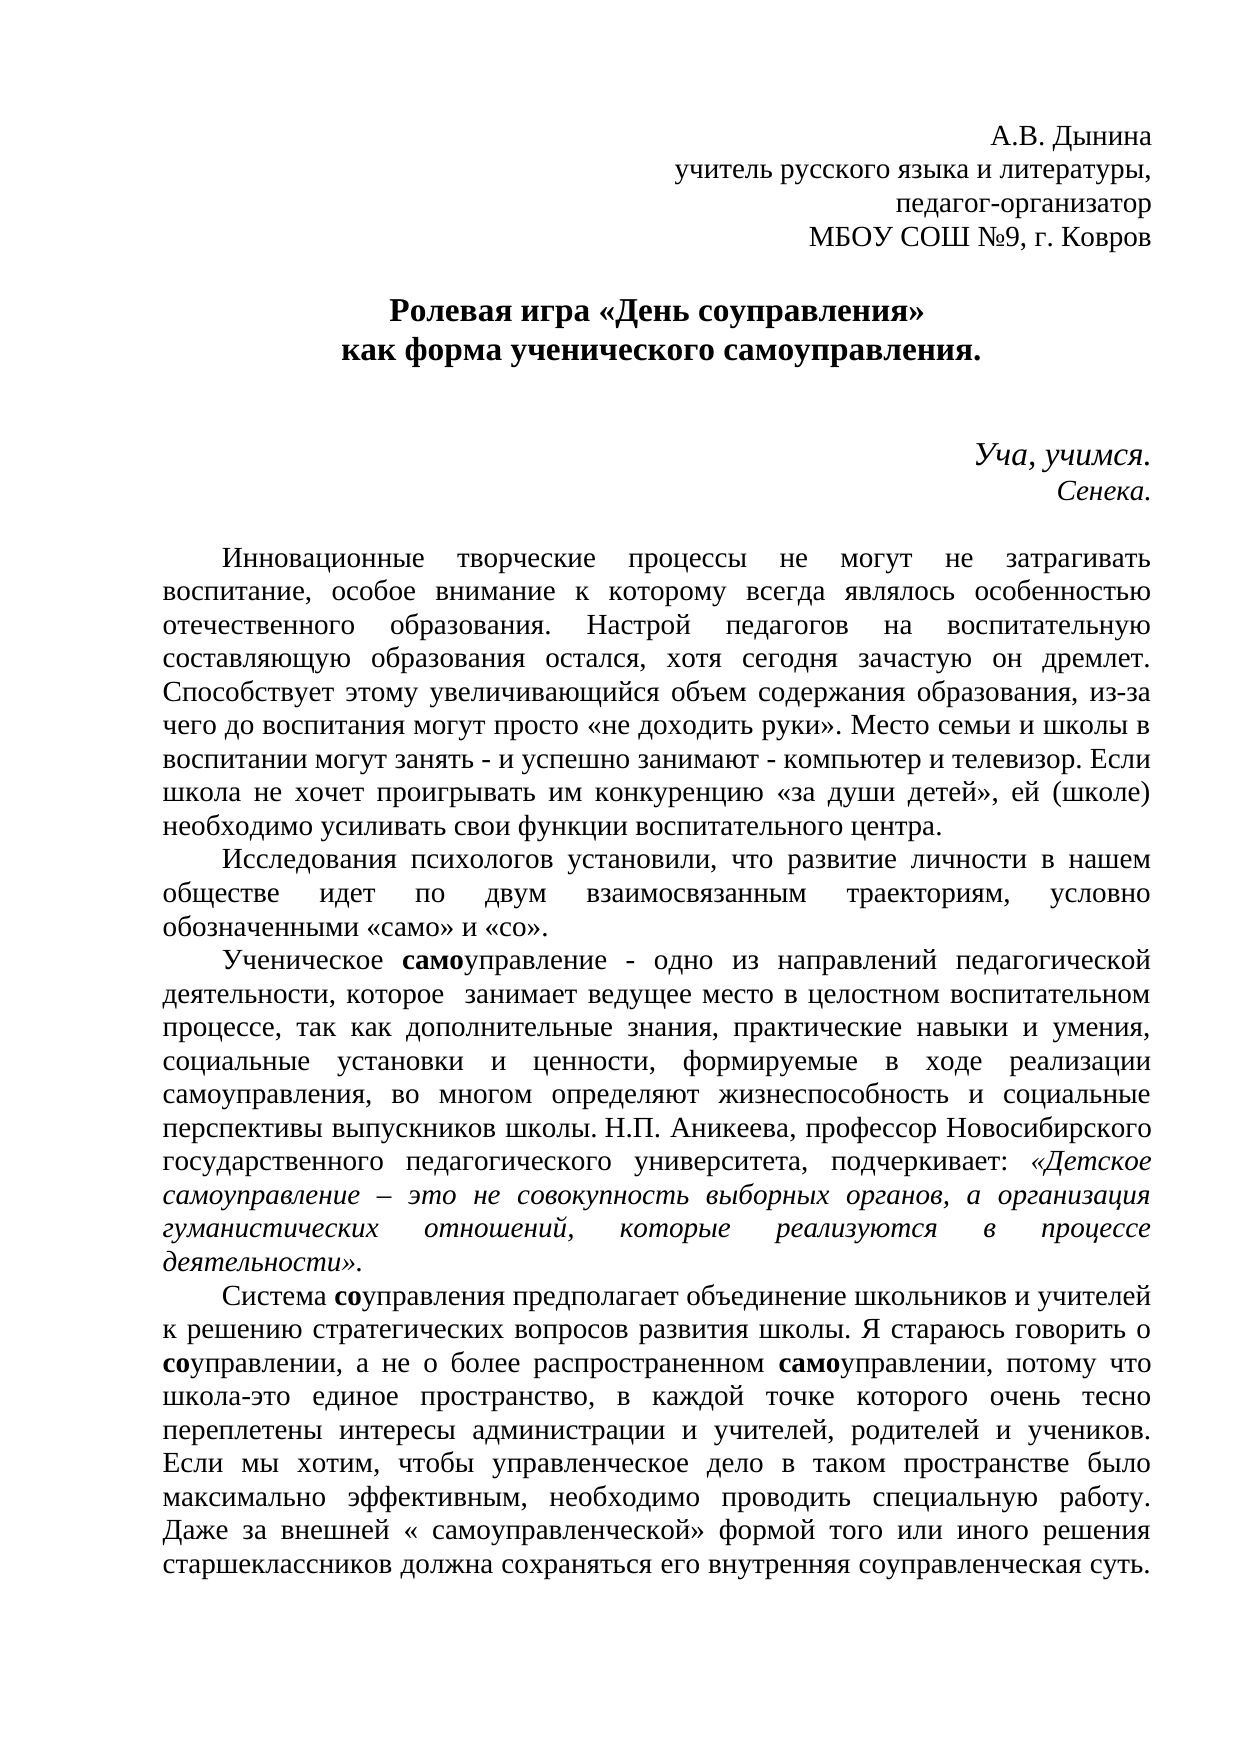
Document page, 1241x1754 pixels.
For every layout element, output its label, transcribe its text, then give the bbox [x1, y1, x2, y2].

text учитель русского языка и литературы, [162, 152, 1152, 185]
text А.В. Дынина [162, 118, 1152, 152]
text педагог-организатор [162, 185, 1152, 219]
text Инновационные творческие процессы не могут не затрагивать воспитание, особое внимание к которому всегда являлось особенностью отечественного образования. Настрой педагогов на воспитательную составляющую образования остался, хотя сегодня зачастую он дремлет. Способствует этому увеличивающийся объем содержания образования, из-за чего до воспитания могут просто «не доходить руки». Место семьи и школы в воспитании могут занять - и успешно занимают - компьютер и телевизор. Если школа не хочет проигрывать им конкуренцию «за души детей», ей (школе) необходимо усиливать свои функции воспитательного центра. [162, 540, 1152, 842]
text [162, 1278, 1152, 1579]
text Исследования психологов установили, что развитие личности в нашем обществе идет по двум взаимосвязанным траекториям, условно обозначенными «само» и «со». [162, 842, 1152, 942]
text Ученическое самоуправление - одно из направлений педагогической деятельности, которое занимает ведущее место в целостном воспитательном процессе, так как дополнительные знания, практические навыки и умения, социальные установки и ценности, формируемые в ходе реализации самоуправления, во многом определяют жизнеспособность и социальные перспективы выпускников школы. Н.П. Аникеева, профессор Новосибирского государственного педагогического университета, подчеркивает: «Детское самоуправление – это не совокупность выборных органов, а организация гуманистических отношений, которые реализуются в процессе деятельности». [162, 942, 1152, 1278]
text Ролевая игра «День соуправления» [162, 291, 1152, 329]
text МБОУ СОШ №9, г. Ковров [162, 219, 1152, 252]
text как форма ученического самоуправления. [162, 329, 1152, 367]
text Уча, учимся. Сенека. [162, 434, 1152, 506]
